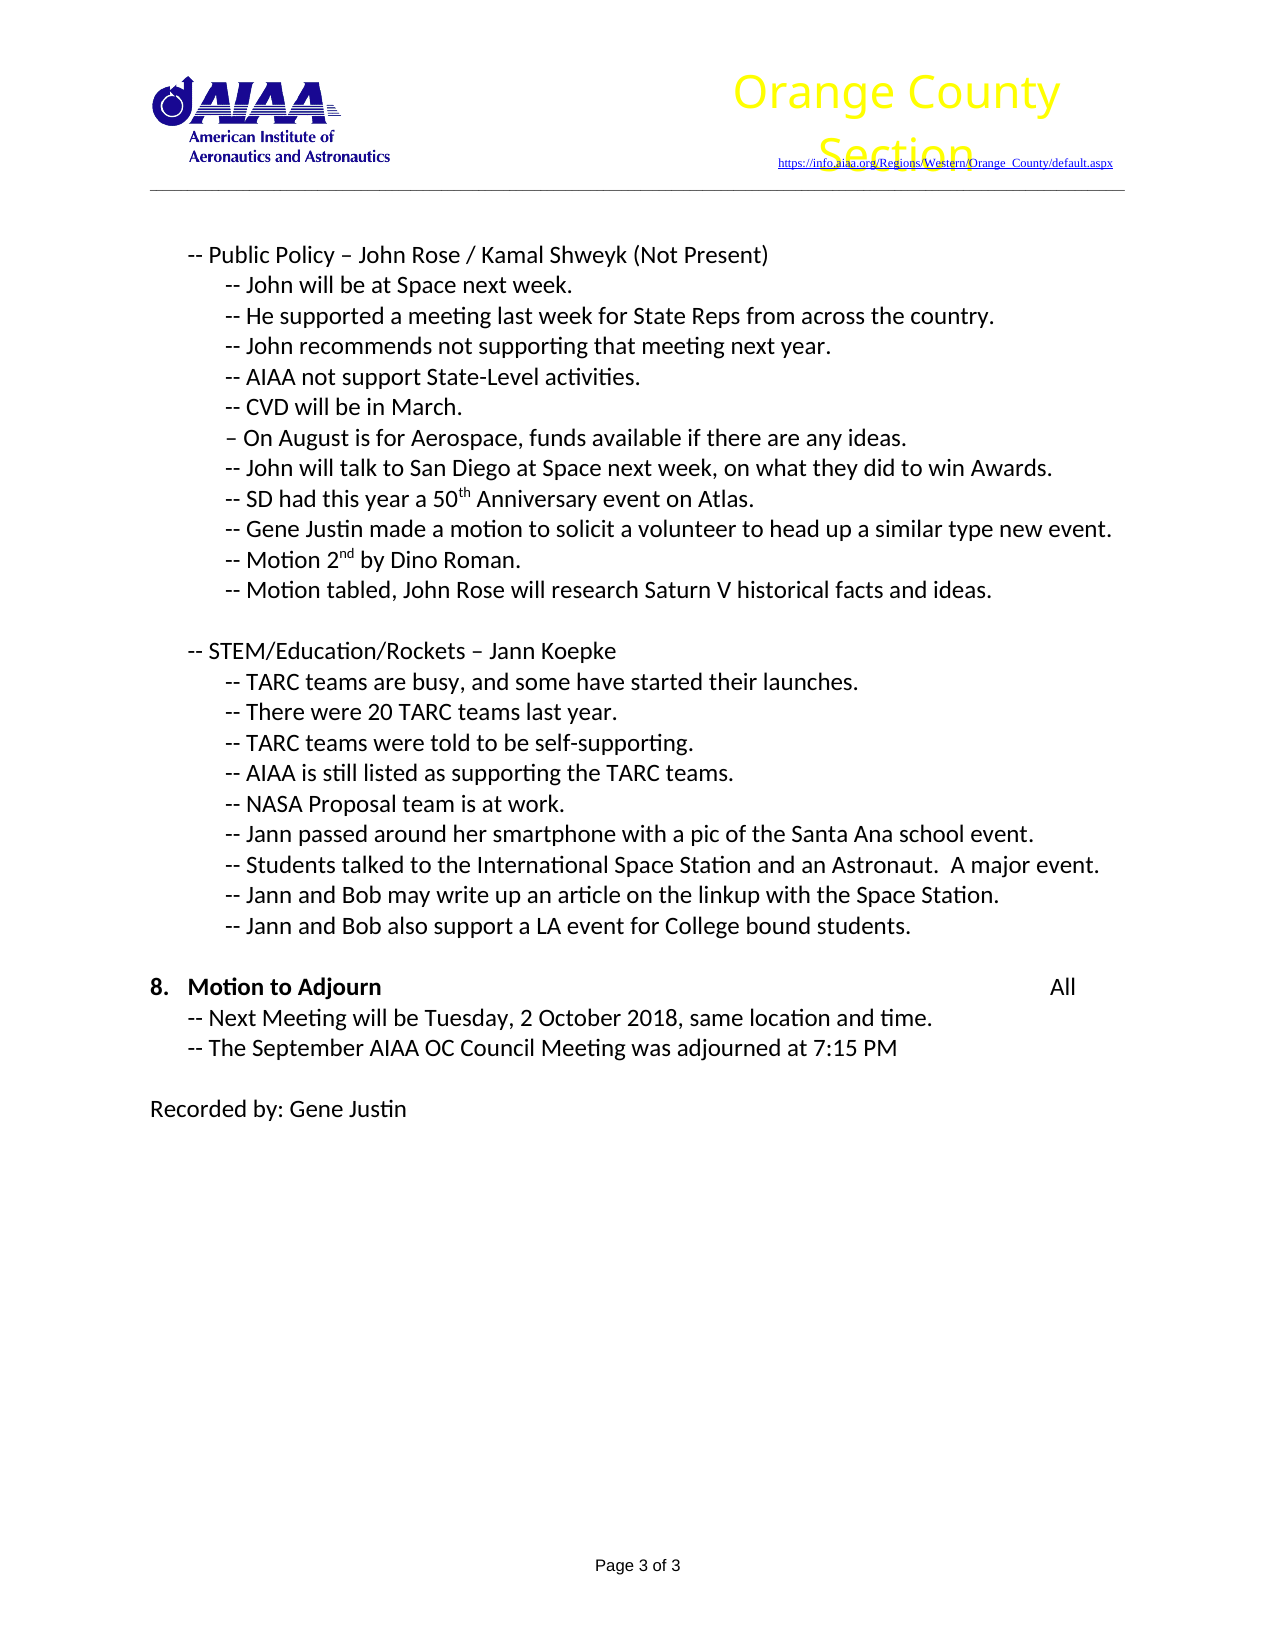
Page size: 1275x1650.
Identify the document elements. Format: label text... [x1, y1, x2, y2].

text -- Jann and Bob may write up an article on the linkup with the Space Station. [225, 880, 1125, 910]
text -- John will be at Space next week. [225, 269, 1125, 300]
list Motion to Adjourn All [150, 971, 1125, 1002]
text -- NASA Proposal team is at work. [225, 788, 1125, 819]
text -- Public Policy – John Rose / Kamal Shweyk (Not Present) [187, 239, 1125, 269]
text -- John will talk to San Diego at Space next week, on what they did to win Awards. [225, 452, 1125, 483]
text -- Motion 2nd by Dino Roman. [225, 544, 1125, 574]
text -- CVD will be in March. [225, 391, 1125, 422]
text -- Jann and Bob also support a LA event for College bound students. [225, 910, 1125, 941]
text -- Jann passed around her smartphone with a pic of the Santa Ana school event. [225, 819, 1125, 849]
text -- AIAA not support State-Level activities. [225, 361, 1125, 391]
text -- Motion tabled, John Rose will research Saturn V historical facts and ideas. [225, 574, 1125, 605]
text Recorded by: Gene Justin [150, 1093, 1125, 1124]
text -- Gene Justin made a motion to solicit a volunteer to head up a similar type new event. [225, 513, 1125, 544]
text -- SD had this year a 50th Anniversary event on Atlas. [225, 483, 1125, 513]
text -- AIAA is still listed as supporting the TARC teams. [225, 758, 1125, 788]
text -- TARC teams are busy, and some have started their launches. [225, 666, 1125, 697]
text -- TARC teams were told to be self-supporting. [225, 727, 1125, 758]
picture [150, 75, 393, 167]
text -- Next Meeting will be Tuesday, 2 October 2018, same location and time. [187, 1002, 1125, 1032]
text – On August is for Aerospace, funds available if there are any ideas. [225, 422, 1125, 452]
text -- The September AIAA OC Council Meeting was adjourned at 7:15 PM [187, 1032, 1125, 1063]
text -- He supported a meeting last week for State Reps from across the country. [225, 300, 1125, 330]
text -- Students talked to the International Space Station and an Astronaut. A major event. [225, 849, 1125, 880]
text -- STEM/Education/Rockets – Jann Koepke [150, 636, 1125, 666]
text -- There were 20 TARC teams last year. [225, 697, 1125, 727]
text -- John recommends not supporting that meeting next year. [225, 330, 1125, 361]
